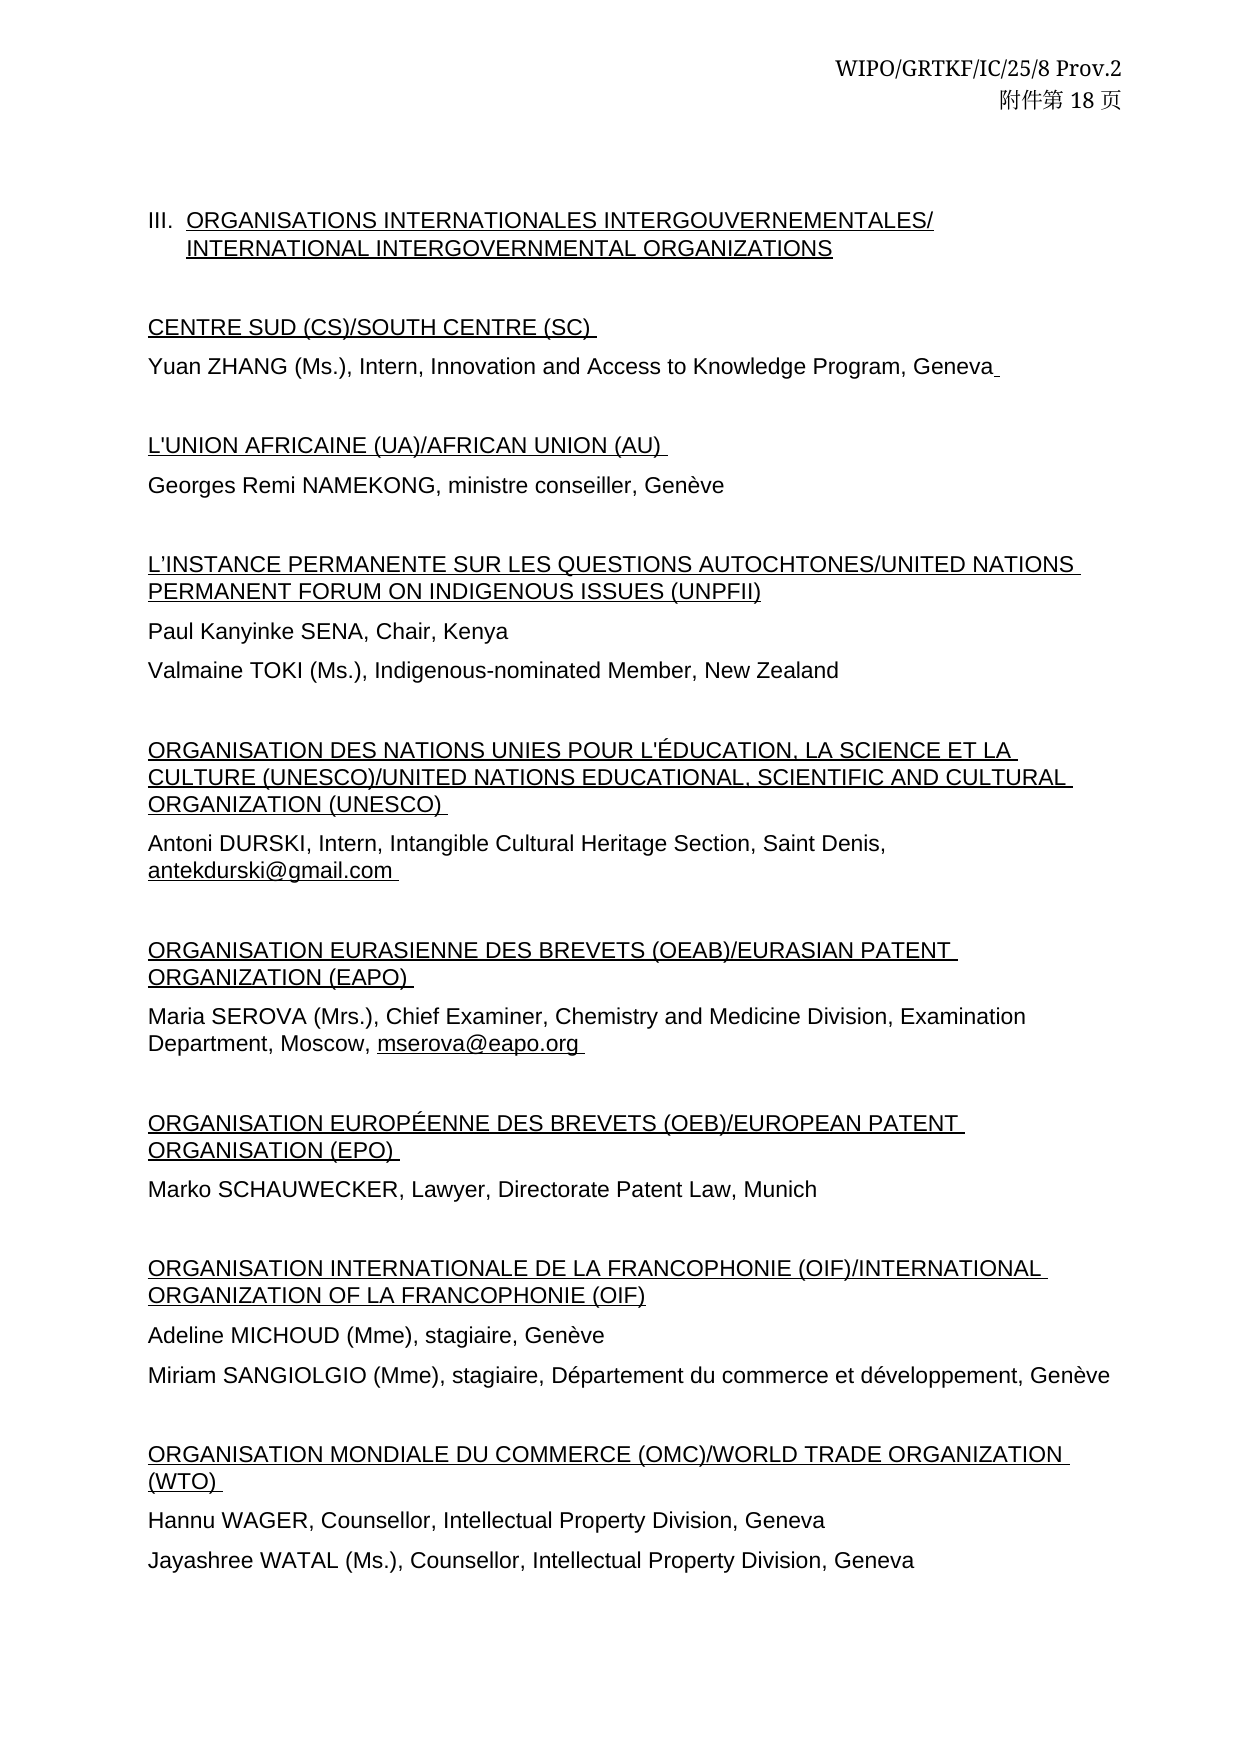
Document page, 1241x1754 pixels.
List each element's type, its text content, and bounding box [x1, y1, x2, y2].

text Miriam SANGIOLGIO (Mme), stagiaire, Département du commerce et développement, Genève [148, 1361, 1122, 1388]
text ORGANISATION DES NATIONS UNIES POUR L'ÉDUCATION, LA SCIENCE ET LA CULTURE (UNESCO)/UNITED NATIONS EDUCATIONAL, SCIENTIFIC AND CULTURAL ORGANIZATION (UNESCO) [148, 736, 1122, 817]
text Adeline MICHOUD (Mme), stagiaire, Genève [148, 1321, 1122, 1348]
text ORGANISATION EURASIENNE DES BREVETS (OEAB)/EURASIAN PATENT ORGANIZATION (EAPO) [148, 936, 1122, 990]
text Valmaine TOKI (Ms.), Indigenous-nominated [148, 657, 1122, 684]
text Jayashree WATAL (Ms.), Counsellor, Intellectual Property Division, Geneva [148, 1546, 1122, 1573]
text CENTRE SUD (CS)/SOUTH CENTRE (SC) [148, 313, 1122, 340]
text Maria SEROVA (Mrs.), Chief Examiner, Chemistry and Medicine Division, Examination Department, , mserova@eapo.org [148, 1003, 1122, 1057]
text Georges Remi NAMEKONG, ministre conseiller, Genève [148, 471, 1122, 498]
text III. ORGANISATIONS INTERNATIONALES INTERGOUVERNEMENTALES/ iNTERNATIONAL INTERGOVERNMENTAL ORGANIZATIONS [148, 207, 1122, 261]
text ORGANISATION INTERNATIONALE DE LA FRANCOPHONIE (OIF)/INTERNATIONAL ORGANIZATION OF LA FRANCOPHONIE (OIF) [148, 1255, 1122, 1309]
text Marko SCHAUWECKER, Lawyer, Directorate Patent Law, Munich [148, 1176, 1122, 1203]
text L’INSTANCE PERMANENTE SUR LES QUESTIONS AUTOCHTONES/UNITED NATIONS PERMANENT FORUM ON INDIGENOUS ISSUES (UNPFII) [148, 551, 1122, 605]
text ORGANISATION EUROPÉENNE DES BREVETS (OEB)/EUROPEAN PATENT ORGANISATION (EPO) [148, 1109, 1122, 1163]
text Paul Kanyinke SENA, [148, 617, 1122, 644]
text Antoni DURSKI, Intern, Intangible Cultural Heritage Section, Saint Denis, antekdurski@gmail.com [148, 830, 1122, 884]
text ORGANISATION MONDIALE DU COMMERCE (OMC)/WORLD TRADE ORGANIZATION (WTO) [148, 1440, 1122, 1494]
text Yuan ZHANG (Ms.), Intern, Innovation and Access to Knowledge Program, [148, 353, 1122, 380]
text L'UNION AFRICAINE (UA)/AFRICAN UNION (AU) [148, 432, 1122, 459]
text Hannu WAGER, Counsellor, Intellectual Property Division, Geneva [148, 1507, 1122, 1534]
